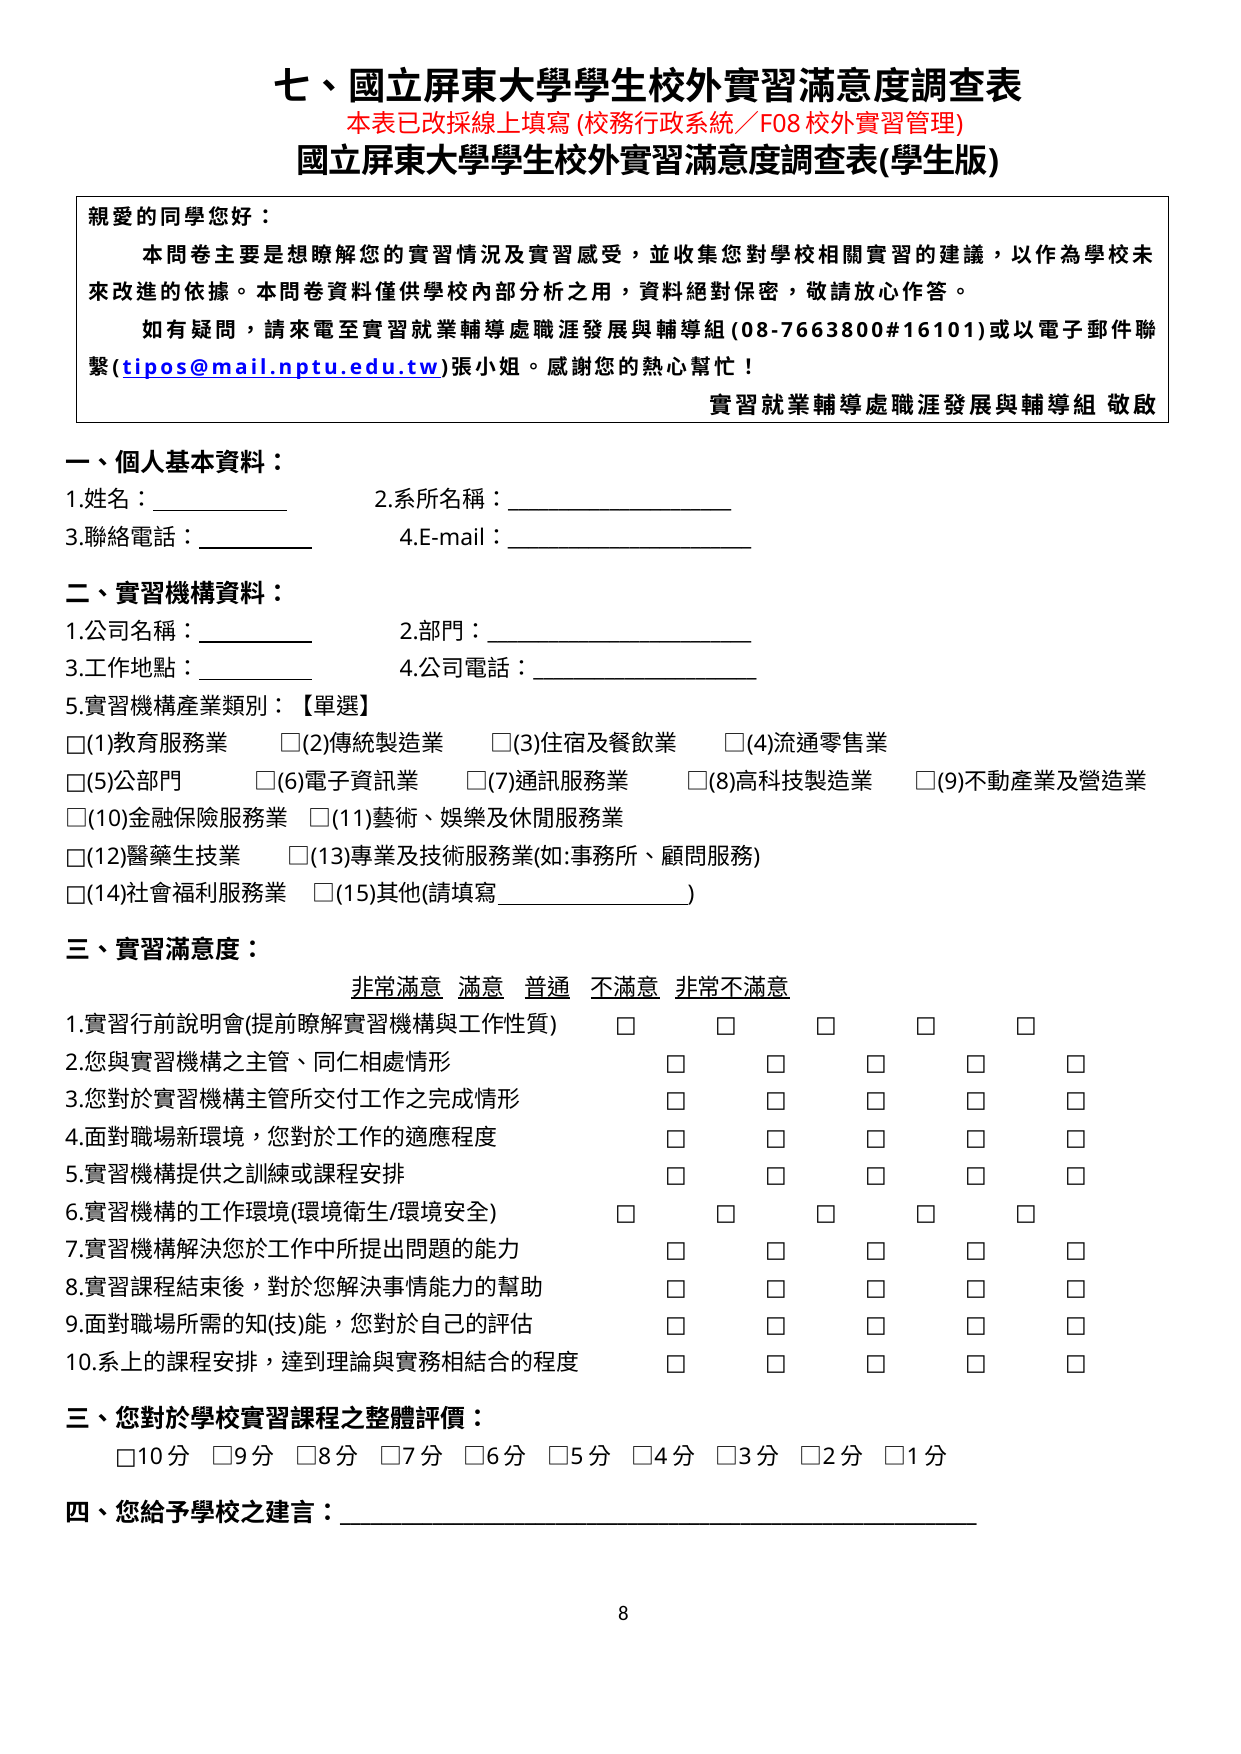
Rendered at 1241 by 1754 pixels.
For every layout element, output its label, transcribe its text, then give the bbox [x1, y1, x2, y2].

text 1.實習行前說明會(提前瞭解實習機構與工作性質) □ □ □ □ □ [65, 1004, 1181, 1042]
text 1.公司名稱： 2.部門：__________________________ [65, 611, 1181, 648]
text 5.實習機構提供之訓練或課程安排 □ □ □ □ □ [65, 1154, 1181, 1192]
text 3.您對於實習機構主管所交付工作之完成情形 □ □ □ □ □ [65, 1079, 1181, 1117]
text □10分 □9分 □8分 □7分 □6分 □5分 □4分 □3分 □2分 □1分 [65, 1436, 1181, 1473]
text 非常滿意 滿意 普通 不滿意 非常不滿意 [65, 967, 1181, 1004]
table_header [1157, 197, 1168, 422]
text 三、實習滿意度： [65, 929, 1181, 967]
text □(14)社會福利服務業 □(15)其他(請填寫 ) [65, 873, 1181, 911]
text 7.實習機構解決您於工作中所提出問題的能力 □ □ □ □ □ [65, 1229, 1181, 1267]
text 1.姓名： 2.系所名稱：______________________ [65, 479, 1181, 517]
text 二、實習機構資料： [65, 573, 1181, 611]
text 9.面對職場所需的知(技)能，您對於自己的評估 □ □ □ □ □ [65, 1304, 1181, 1342]
text 8.實習課程結束後，對於您解決事情能力的幫助 □ □ □ □ □ [65, 1267, 1181, 1304]
text 5.實習機構產業類別：【單選】 [65, 686, 1181, 723]
text 4.面對職場新環境，您對於工作的適應程度 □ □ □ □ □ [65, 1117, 1181, 1154]
text □(5)公部門 □(6)電子資訊業 □(7)通訊服務業 □(8)高科技製造業 □(9)不動產業及營造業 □(10)金融保險服務業 □(11)藝術、娛樂及休閒服務業 [65, 761, 1181, 836]
text 2.您與實習機構之主管、同仁相處情形 □ □ □ □ □ [65, 1042, 1181, 1079]
text 3.工作地點： 4.公司電話：______________________ [65, 648, 1181, 686]
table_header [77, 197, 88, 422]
text 6.實習機構的工作環境(環境衛生/環境安全) □ □ □ □ □ [65, 1192, 1181, 1229]
text 一、個人基本資料： [65, 442, 1181, 479]
text 四、您給予學校之建言：______________________________________________________________ [65, 1492, 1181, 1529]
text 三、您對於學校實習課程之整體評價： [65, 1398, 1181, 1436]
text 3.聯絡電話： 4.E-mail：________________________ [65, 517, 1181, 554]
text □(1)教育服務業 □(2)傳統製造業 □(3)住宿及餐飲業 □(4)流通零售業 [65, 723, 1181, 761]
subtitle 七、國立屏東大學學生校外實習滿意度調查表 [115, 46, 1181, 121]
text 國立屏東大學學生校外實習滿意度調查表(學生版) [65, 121, 1181, 196]
text 10.系上的課程安排，達到理論與實務相結合的程度 □ □ □ □ □ [65, 1342, 1181, 1379]
text □(12)醫藥生技業 □(13)專業及技術服務業(如:事務所、顧問服務) [65, 836, 1181, 873]
